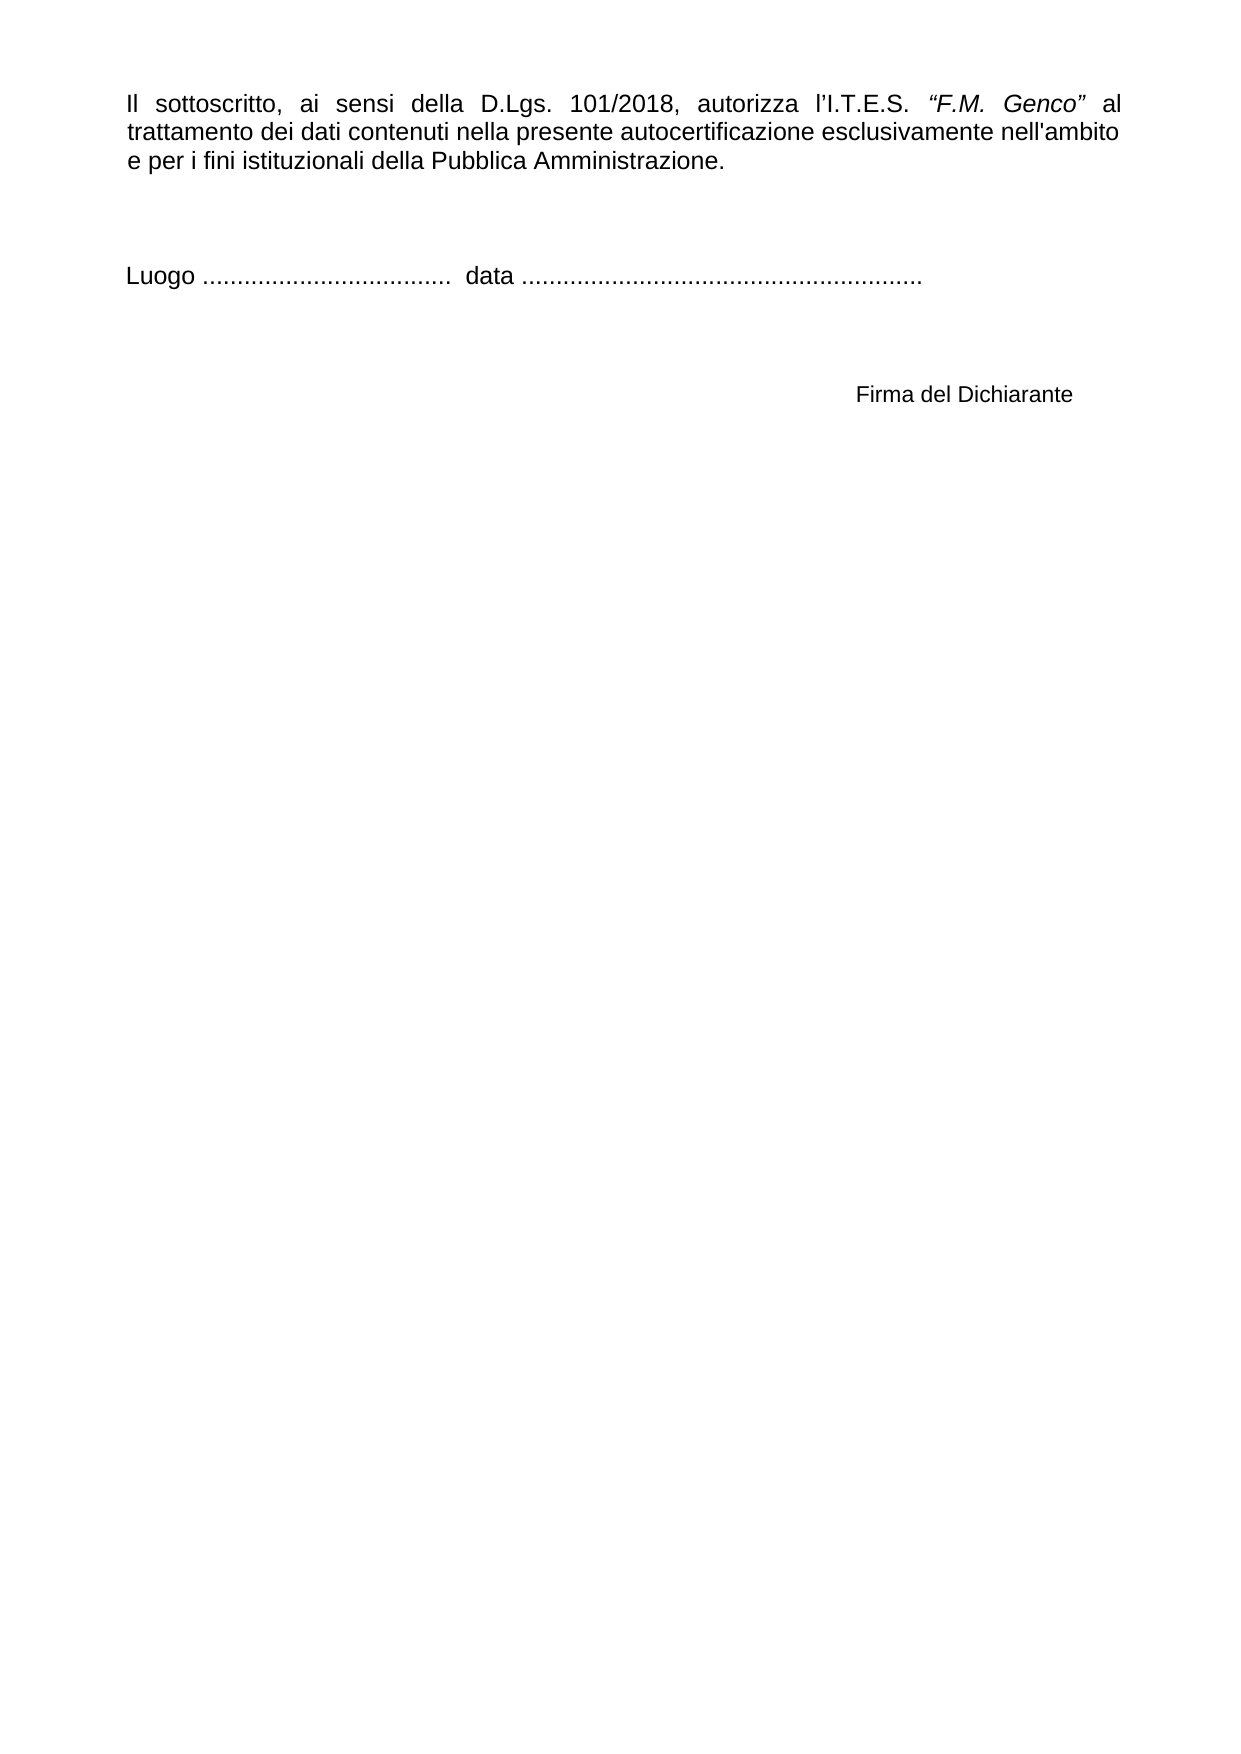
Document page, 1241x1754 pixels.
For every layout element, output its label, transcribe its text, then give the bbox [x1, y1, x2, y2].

text Firma del Dichiarante [118, 381, 1122, 408]
text Luogo .................................... data .......................................................... [126, 261, 1122, 290]
text Il sottoscritto, ai sensi della D.Lgs. 101/2018, autorizza l’I.T.E.S. “F.M. Genco” al trattamento dei dati contenuti nella presente autocertificazione esclusivamente nell'ambito e per i fini istituzionali della Pubblica Amministrazione. [126, 89, 1121, 175]
